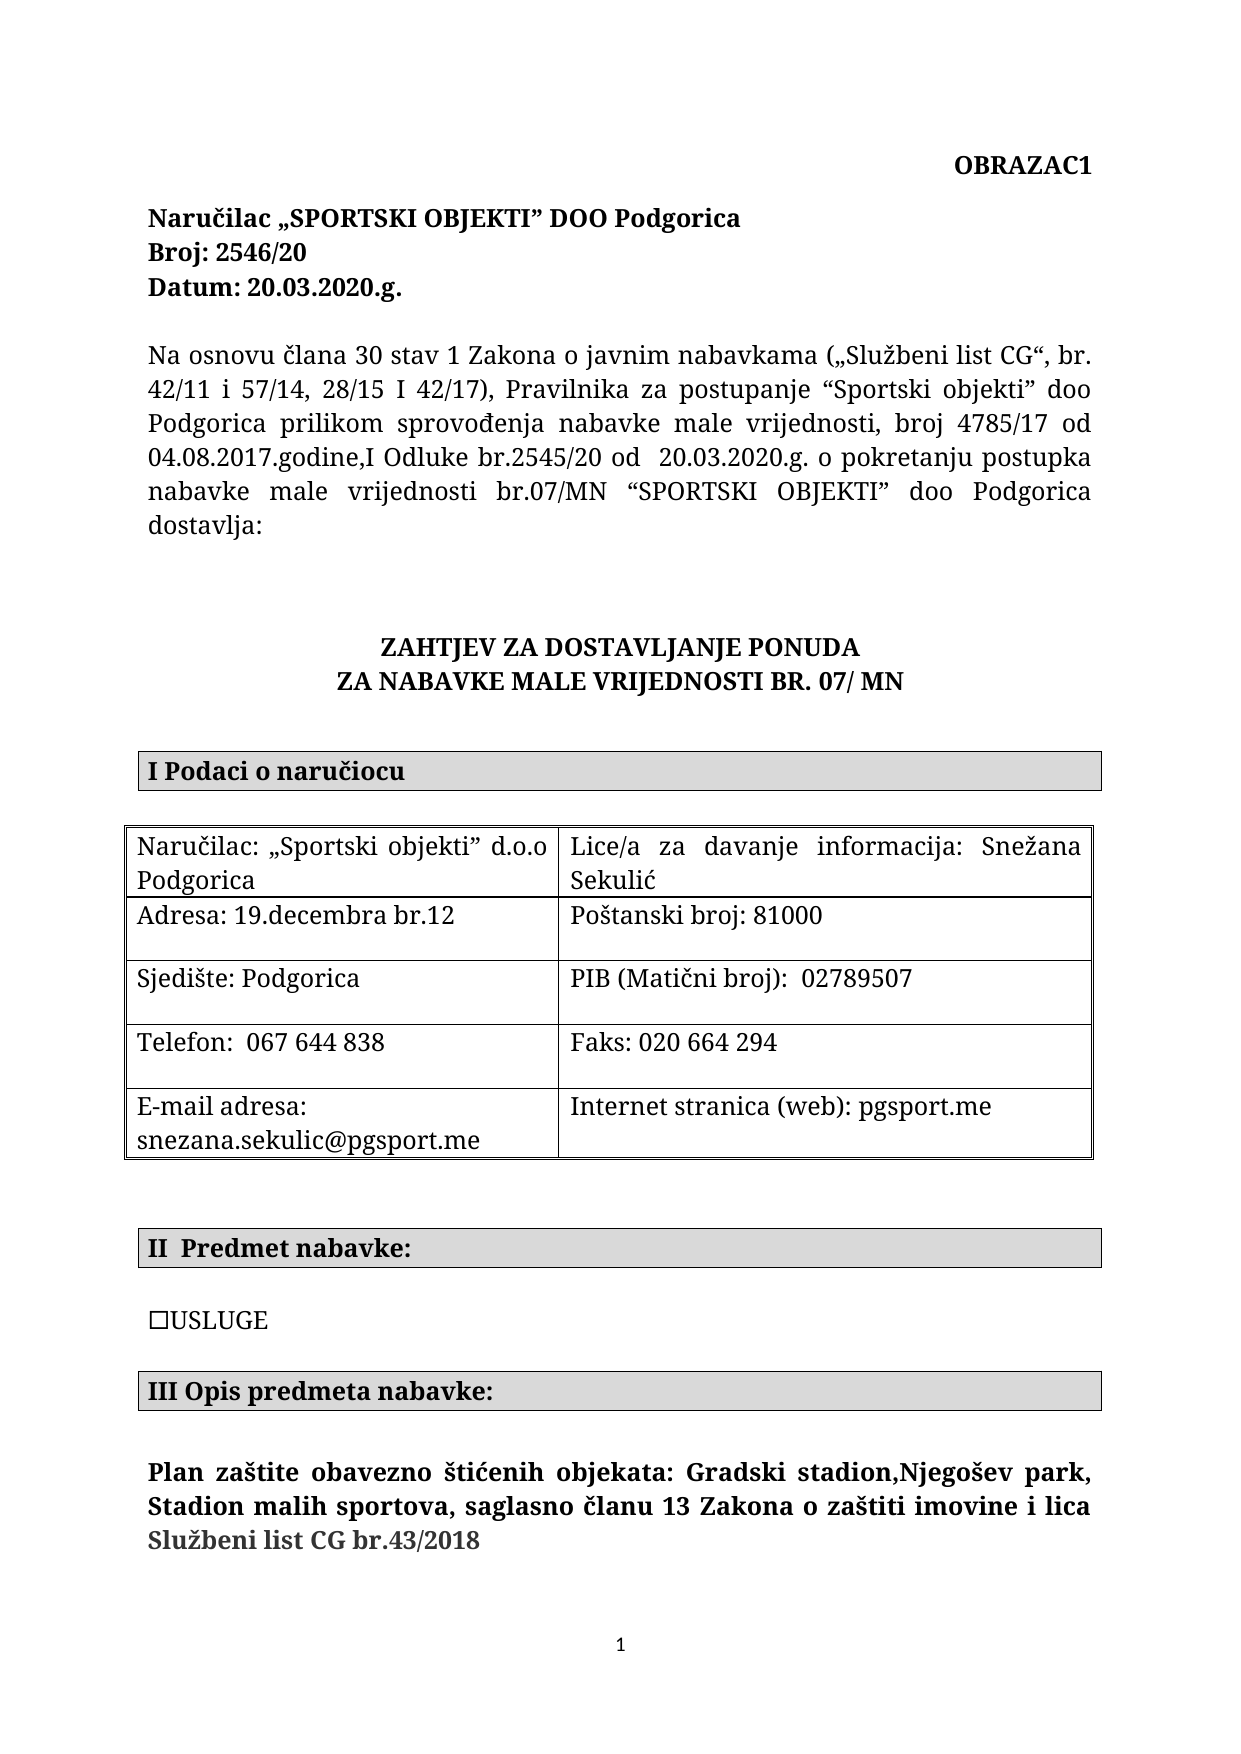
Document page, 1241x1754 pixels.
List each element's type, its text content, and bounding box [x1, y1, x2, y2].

text I Podaci o naručiocu [139, 752, 1101, 790]
text II Predmet nabavke: [139, 1229, 1101, 1267]
text Datum: 20.03.2020.g. [148, 269, 1093, 303]
text Naručilac „SPORTSKI OBJEKTI” DOO Podgorica [148, 201, 1093, 235]
text Broj: 2546/20 [148, 235, 1093, 269]
text Na osnovu člana 30 stav 1 Zakona o javnim nabavkama („Službeni list CG“, br. 42/11 i 57/14, 28/15 I 42/17), Pravilnika za postupanje “Sportski objekti” doo Podgorica prilikom sprovođenja nabavke male vrijednosti, broj 4785/17 od 04.08.2017.godine,I Odluke br.2545/20 od 20.03.2020.g. o pokretanju postupka nabavke male vrijednosti br.07/MN “SPORTSKI OBJEKTI” doo Podgorica dostavlja: [148, 337, 1093, 542]
table_cell Adresa: 19.decembra br.12 [127, 898, 558, 960]
table_cell E-mail adresa: snezana.sekulic@pgsport.me [127, 1089, 558, 1157]
text USLUGE [148, 1302, 1093, 1336]
table_cell PIB (Matični broj): 02789507 [559, 961, 1091, 1024]
table_cell Internet stranica (web): pgsport.me [559, 1089, 1091, 1157]
text ZA NABAVKE MALE VRIJEDNOSTI BR. 07/ MN [148, 663, 1093, 697]
table_cell Poštanski broj: 81000 [559, 898, 1091, 960]
text OBRAZAC1 [148, 148, 1093, 182]
text Plan zaštite obavezno štićenih objekata: Gradski stadion,Njegošev park, Stadion malih sportova, saglasno članu 13 Zakona o zaštiti imovine i lica Službeni list CG br.43/2018 [148, 1455, 1093, 1557]
table_cell Faks: 020 664 294 [559, 1025, 1091, 1088]
table_header Naručilac: „Sportski objekti” d.o.o Podgorica [127, 828, 558, 896]
table_cell Telefon: 067 644 838 [127, 1025, 558, 1088]
table_cell Sjedište: Podgorica [127, 961, 558, 1024]
text III Opis predmeta nabavke: [139, 1372, 1101, 1410]
subtitle ZAHTJEV ZA DOSTAVLJANJE PONUDA [148, 629, 1093, 663]
table_header Lice/a za davanje informacija: Snežana Sekulić [559, 828, 1091, 896]
